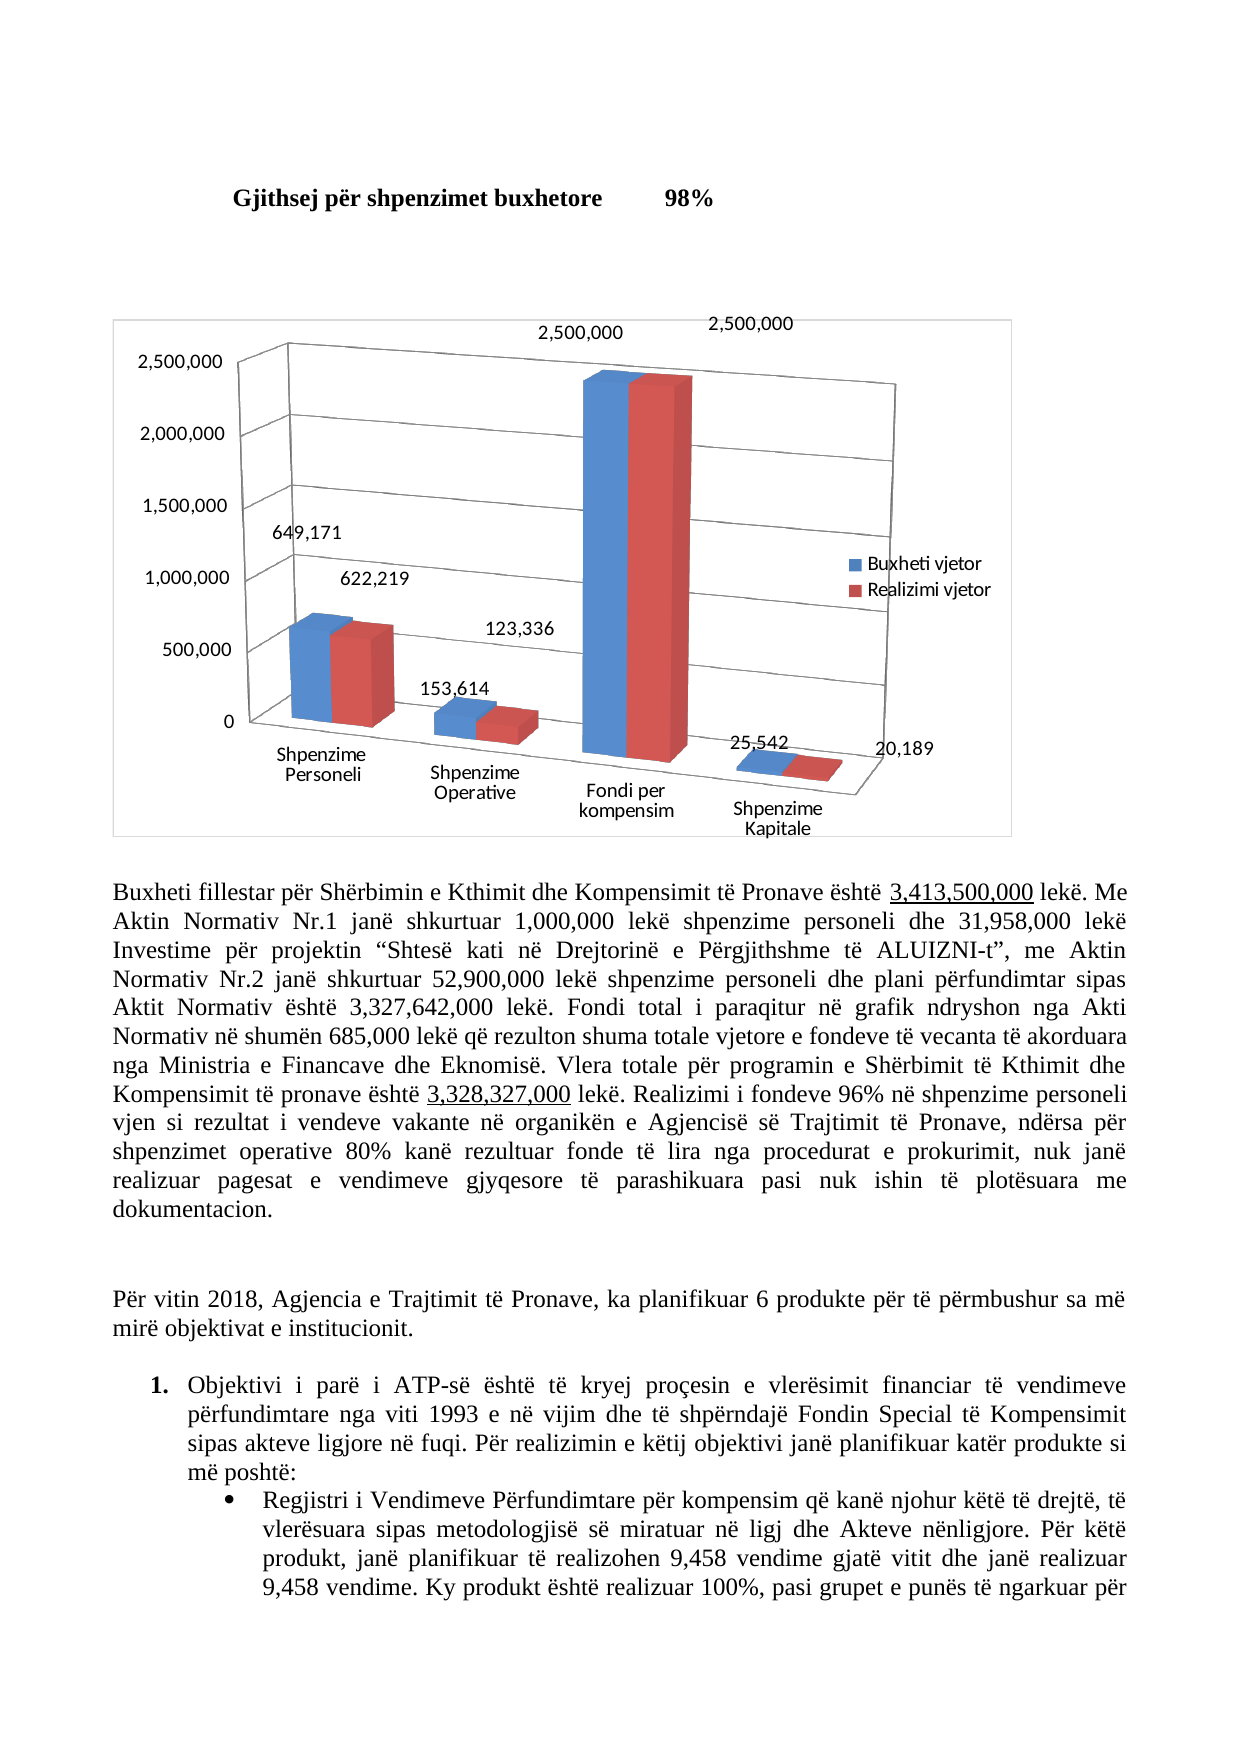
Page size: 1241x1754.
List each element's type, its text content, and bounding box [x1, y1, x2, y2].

list Objektivi i parë i ATP-së është të kryej proçesin e vlerësimit financiar të vendimeve përfundimtare nga viti 1993 e në vijim dhe të shpërndajë Fondin Special të Kompensimit sipas akteve ligjore në fuqi. Për realizimin e këtij objektivi janë planifikuar katër produkte si më poshtë: [150, 1370, 1128, 1485]
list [225, 1485, 1128, 1600]
subtitle Gjithsej për shpenzimet buxhetore 98% [232, 183, 1128, 212]
text Për vitin 2018, Agjencia e Trajtimit të Pronave, ka planifikuar 6 produkte për të përmbushur sa më mirë objektivat e institucionit. [112, 1284, 1128, 1342]
text Buxheti fillestar për Shërbimin e Kthimit dhe Kompensimit të Pronave është 3,413,500,000 lekë. Me Aktin Normativ Nr.1 janë shkurtuar 1,000,000 lekë shpenzime personeli dhe 31,958,000 lekë Investime për projektin “Shtesë kati në Drejtorinë e Përgjithshme të ALUIZNI-t”, me Aktin Normativ Nr.2 janë shkurtuar 52,900,000 lekë shpenzime personeli dhe plani përfundimtar sipas Aktit Normativ është 3,327,642,000 lekë. Fondi total i paraqitur në grafik ndryshon nga Akti Normativ në shumën 685,000 lekë që rezulton shuma totale vjetore e fondeve të vecanta të akorduara nga Ministria e Financave dhe Eknomisë. Vlera totale për programin e Shërbimit të Kthimit dhe Kompensimit të pronave është 3,328,327,000 lekë. Realizimi i fondeve 96% në shpenzime personeli vjen si rezultat i vendeve vakante në organikën e Agjencisë së Trajtimit të Pronave, ndërsa për shpenzimet operative 80% kanë rezultuar fonde të lira nga procedurat e prokurimit, nuk janë realizuar pagesat e vendimeve gjyqesore të parashikuara pasi nuk ishin të plotësuara me dokumentacion. [112, 877, 1128, 1222]
